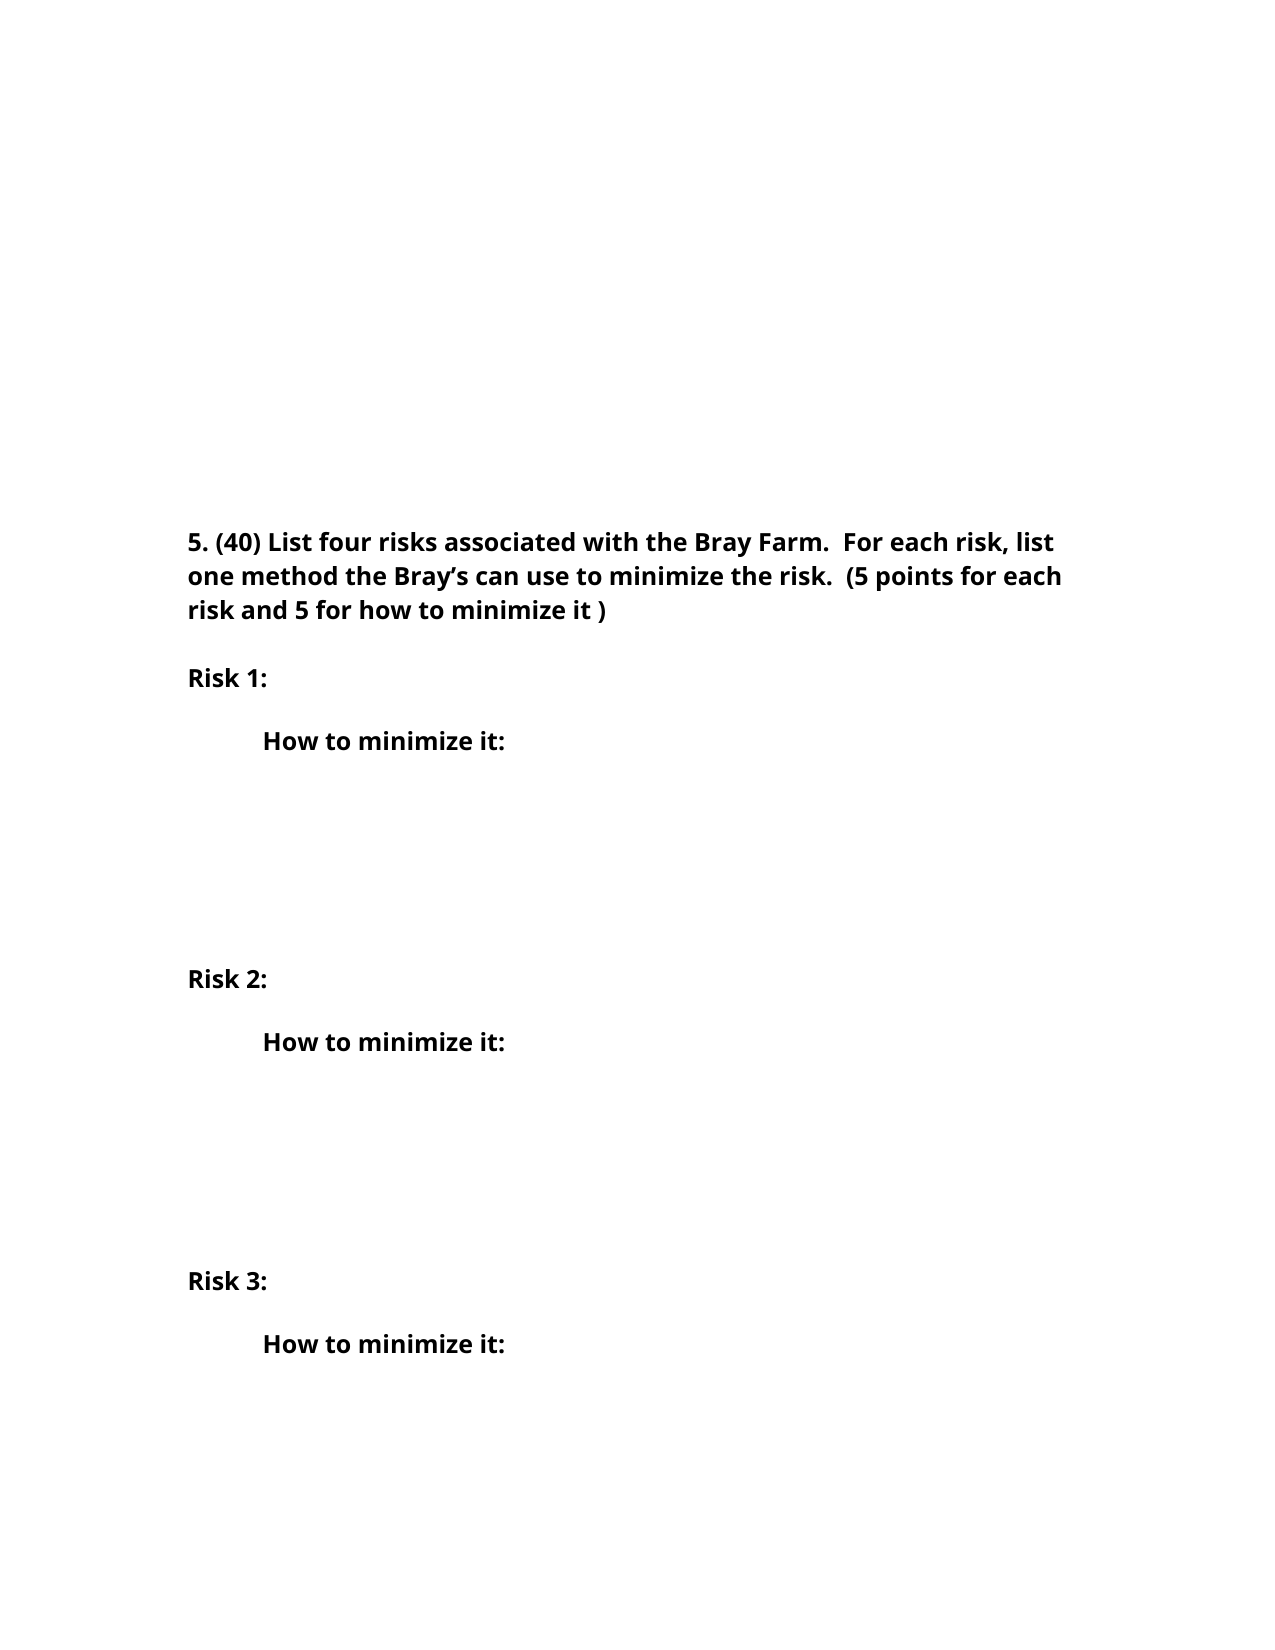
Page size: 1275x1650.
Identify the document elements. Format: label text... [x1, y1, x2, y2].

text Risk 3: [187, 1263, 1087, 1297]
text Risk 1: [187, 661, 1087, 695]
text How to minimize it: [187, 1326, 1087, 1360]
text How to minimize it: [187, 724, 1087, 758]
text Risk 2: [187, 962, 1087, 996]
text 5. (40) List four risks associated with the Bray Farm. For each risk, list one method the Bray’s can use to minimize the risk. (5 points for each risk and 5 for how to minimize it ) [187, 525, 1087, 627]
text How to minimize it: [187, 1025, 1087, 1059]
